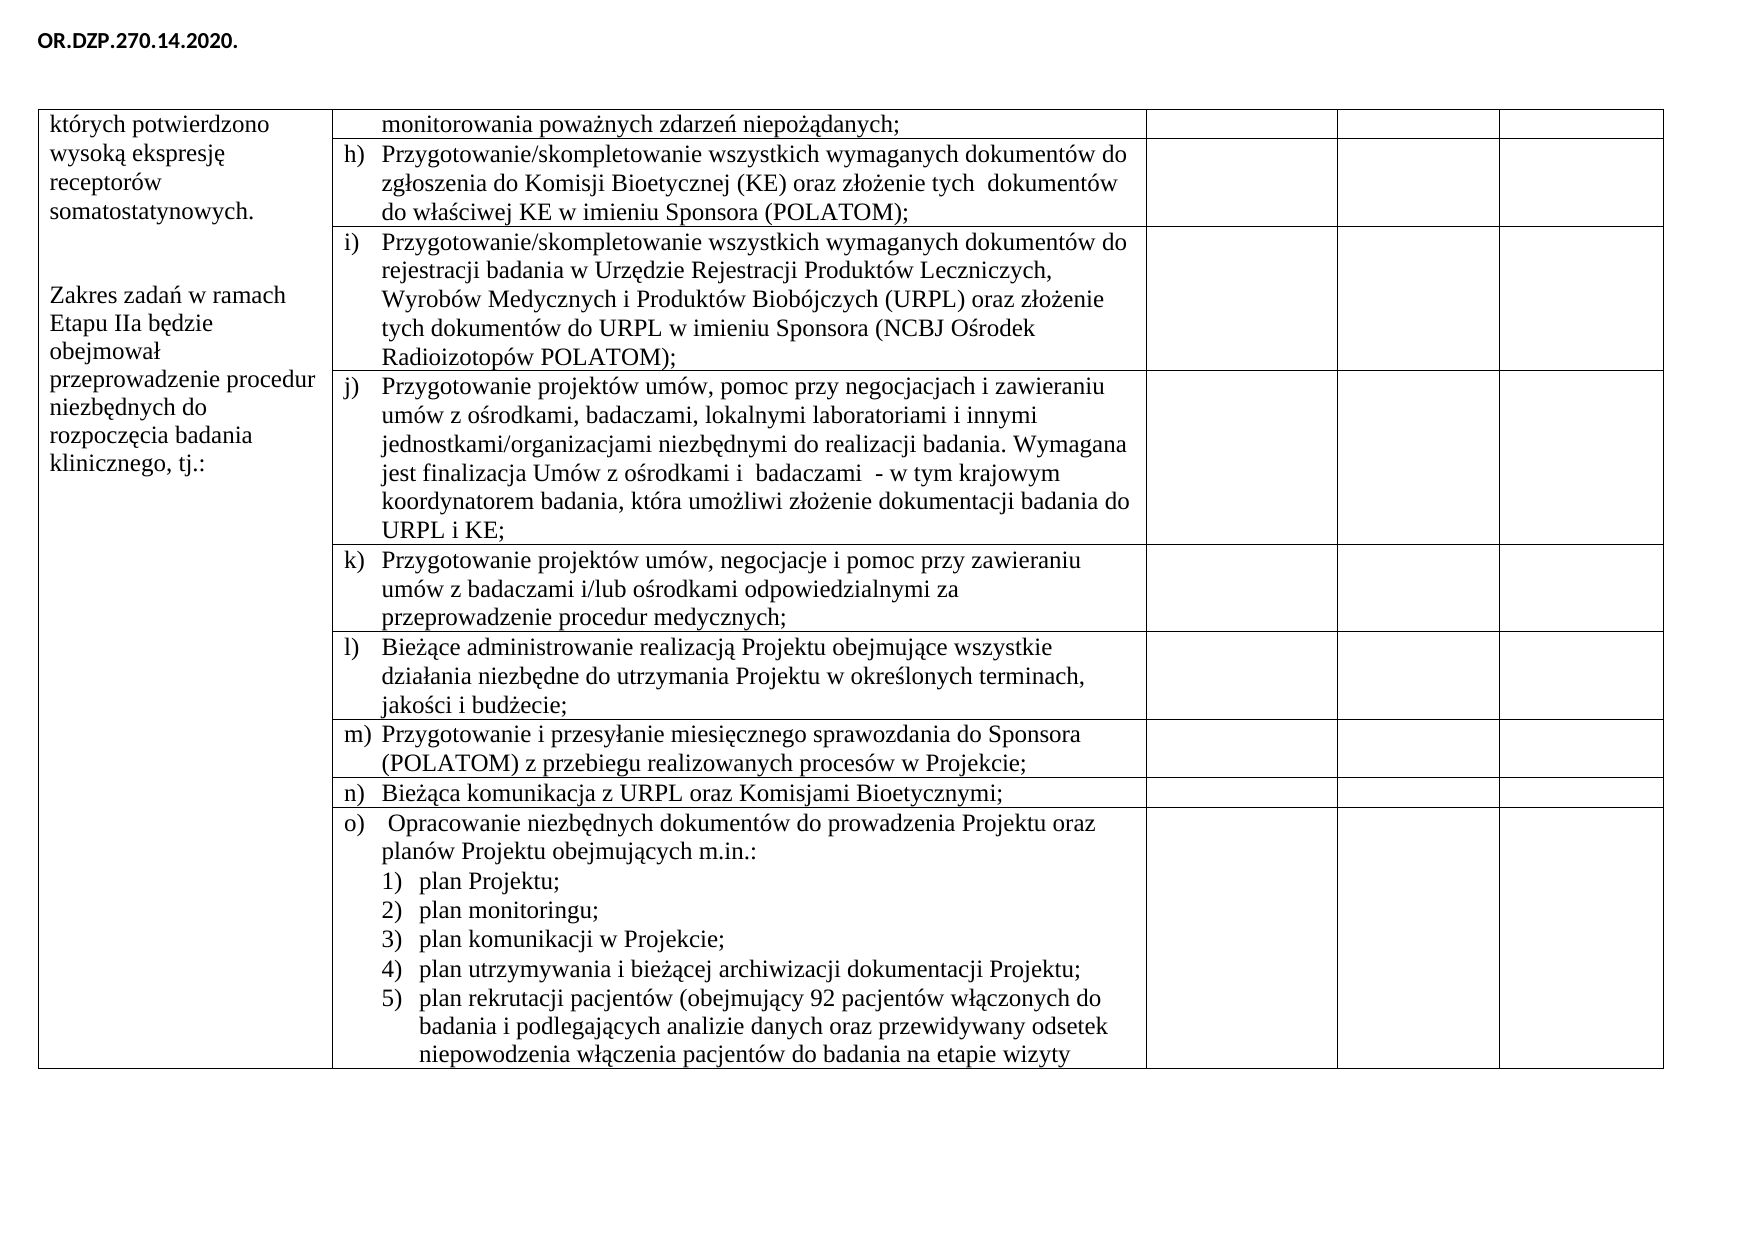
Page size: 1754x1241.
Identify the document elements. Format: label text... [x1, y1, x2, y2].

table_cell [1338, 808, 1499, 1068]
table_cell [1338, 778, 1499, 807]
table_cell [1500, 720, 1663, 777]
table_cell [1147, 808, 1337, 1068]
table_cell [1147, 778, 1337, 807]
table_cell [1338, 110, 1499, 138]
table_cell [1500, 227, 1663, 370]
table_cell [1500, 778, 1663, 807]
table_cell [1147, 110, 1337, 138]
table_cell [1147, 227, 1337, 370]
table_cell Bieżące administrowanie realizacją Projektu obejmujące wszystkie działania niezbędne do utrzymania Projektu w określonych terminach, jakości i budżecie; [333, 632, 1146, 718]
table_cell Przygotowanie/skompletowanie wszystkich wymaganych dokumentów do rejestracji badania w Urzędzie Rejestracji Produktów Leczniczych, Wyrobów Medycznych i Produktów Biobójczych (URPL) oraz złożenie tych dokumentów do URPL w imieniu Sponsora (NCBJ Ośrodek Radioizotopów POLATOM); [333, 227, 1146, 370]
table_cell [333, 808, 1146, 1068]
table_cell [1147, 371, 1337, 544]
table_cell Przygotowanie projektów umów, pomoc przy negocjacjach i zawieraniu umów z ośrodkami, badaczami, lokalnymi laboratoriami i innymi jednostkami/organizacjami niezbędnymi do realizacji badania. Wymagana jest finalizacja Umów z ośrodkami i badaczami - w tym krajowym koordynatorem badania, która umożliwi złożenie dokumentacji badania do URPL i KE; [333, 371, 1146, 544]
table_cell [1500, 545, 1663, 631]
table_cell [1500, 139, 1663, 226]
table_cell [1147, 720, 1337, 777]
table_cell [1338, 545, 1499, 631]
table_cell [1500, 371, 1663, 544]
table_cell [1500, 110, 1663, 138]
table_cell [1500, 632, 1663, 718]
table_cell [1147, 632, 1337, 718]
table_cell [1147, 139, 1337, 226]
table_cell [1338, 632, 1499, 718]
table_cell Przygotowanie/skompletowanie wszystkich wymaganych dokumentów do zgłoszenia do Komisji Bioetycznej (KE) oraz złożenie tych dokumentów do właściwej KE w imieniu Sponsora (POLATOM); [333, 139, 1146, 226]
table_cell Przygotowanie projektów umów, negocjacje i pomoc przy zawieraniu umów z badaczami i/lub ośrodkami odpowiedzialnymi za przeprowadzenie procedur medycznych; [333, 545, 1146, 631]
table_cell [1338, 371, 1499, 544]
table_cell Przygotowanie i przesyłanie miesięcznego sprawozdania do Sponsora (POLATOM) z przebiegu realizowanych procesów w Projekcie; [333, 720, 1146, 777]
table_cell [1147, 545, 1337, 631]
table_cell [1338, 227, 1499, 370]
table_cell [1338, 139, 1499, 226]
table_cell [333, 110, 1146, 138]
table_cell [1500, 808, 1663, 1068]
table_cell [1338, 720, 1499, 777]
table_cell Bieżąca komunikacja z URPL oraz Komisjami Bioetycznymi; [333, 778, 1146, 807]
